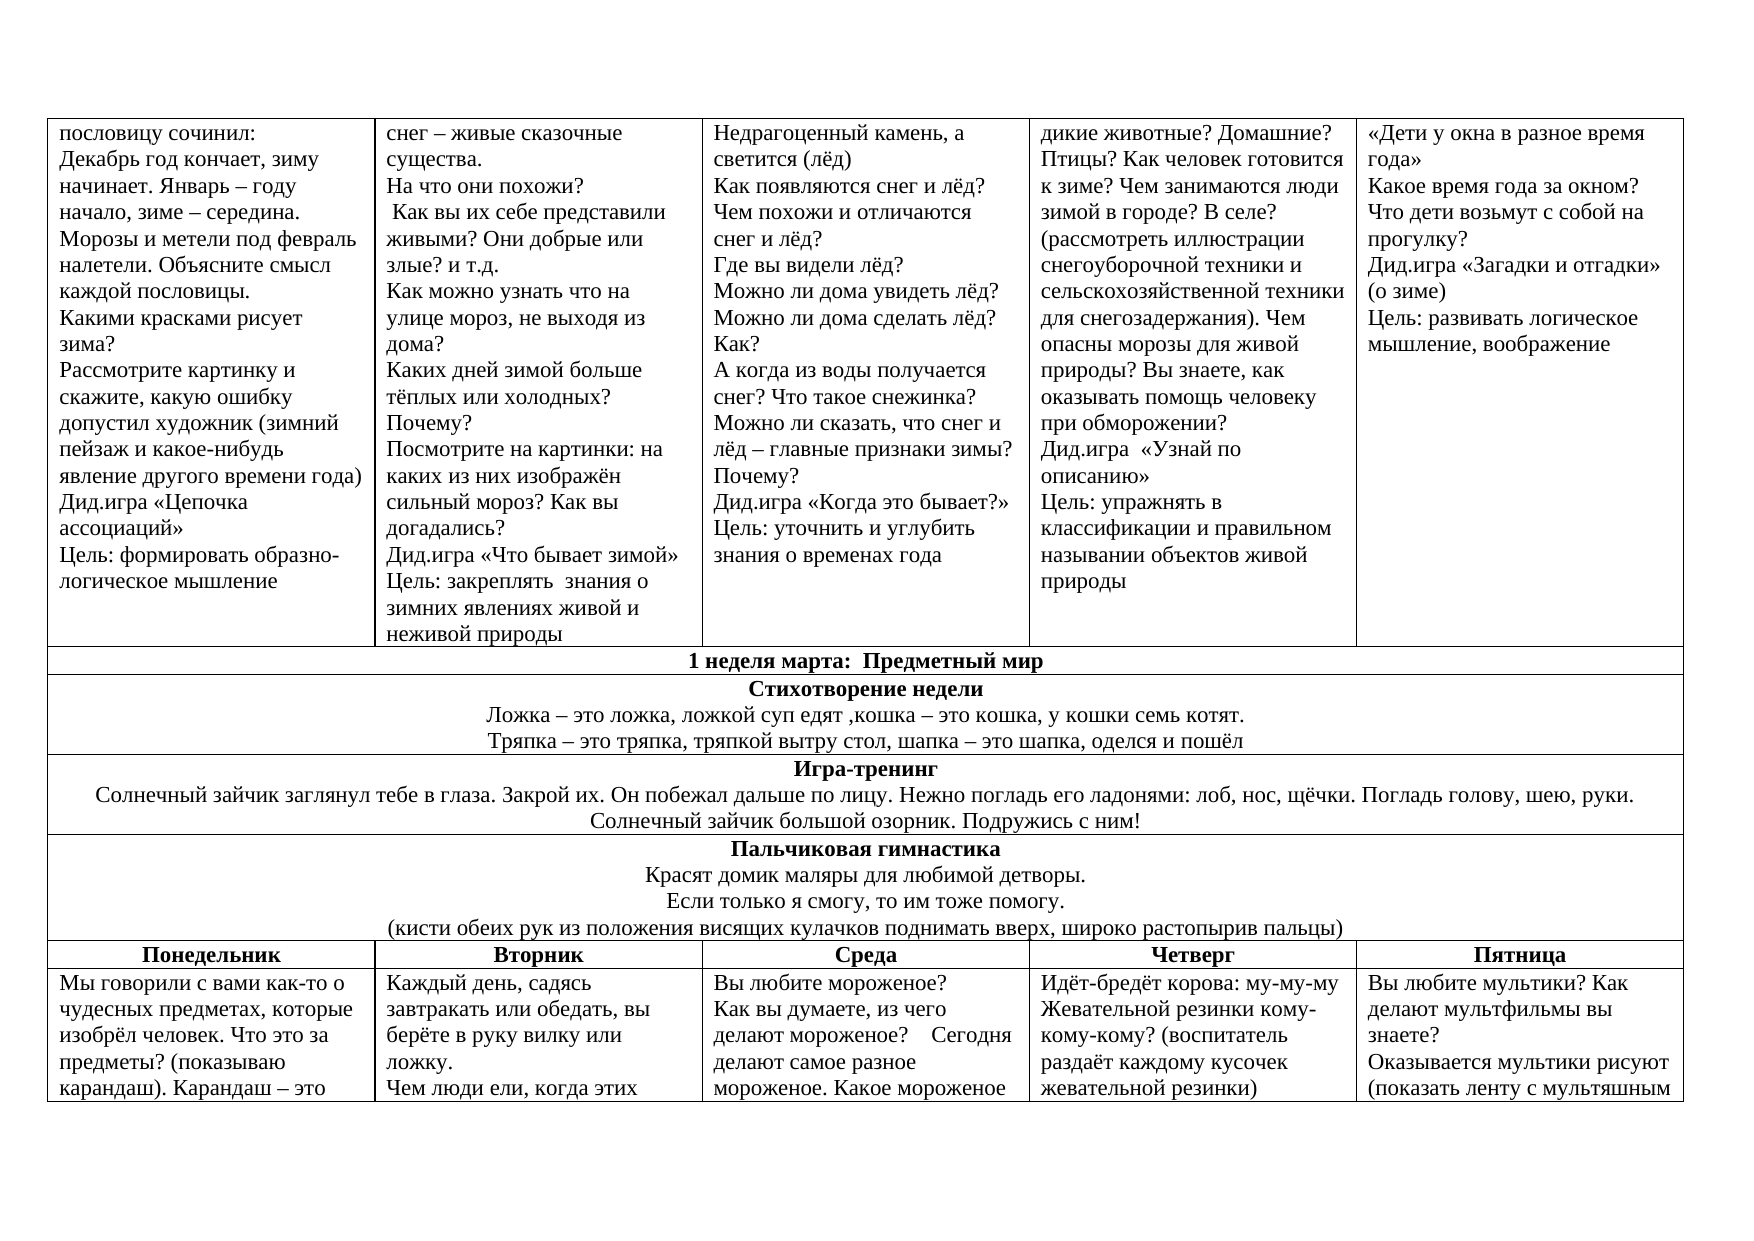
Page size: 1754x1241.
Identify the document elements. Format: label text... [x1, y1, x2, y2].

table_cell Пятница [1357, 941, 1683, 968]
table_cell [376, 119, 702, 646]
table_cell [1357, 119, 1683, 646]
table_cell Вторник [376, 941, 702, 968]
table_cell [48, 119, 374, 646]
table_cell Четверг [1030, 941, 1356, 968]
table_cell Стихотворение недели Ложка – это ложка, ложкой суп едят ,кошка – это кошка, у кошки семь котят. Тряпка – это тряпка, тряпкой вытру стол, шапка – это шапка, оделся и пошёл [48, 675, 1683, 754]
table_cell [1030, 119, 1356, 646]
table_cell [1357, 969, 1683, 1101]
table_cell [703, 969, 1029, 1101]
table_cell 1 неделя марта: Предметный мир [48, 647, 1683, 674]
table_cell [1030, 969, 1356, 1101]
table_cell Игра-тренинг Солнечный зайчик заглянул тебе в глаза. Закрой их. Он побежал дальше по лицу. Нежно погладь его ладонями: лоб, нос, щёчки. Погладь голову, шею, руки. Солнечный зайчик большой озорник. Подружись с ним! [48, 755, 1683, 834]
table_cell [48, 969, 374, 1101]
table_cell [703, 119, 1029, 646]
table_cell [376, 969, 702, 1101]
table_cell Понедельник [48, 941, 374, 968]
table_cell Среда [703, 941, 1029, 968]
table_cell Пальчиковая гимнастика Красят домик маляры для любимой детворы. Если только я смогу, то им тоже помогу. (кисти обеих рук из положения висящих кулачков поднимать вверх, широко растопырив пальцы) [48, 835, 1683, 940]
